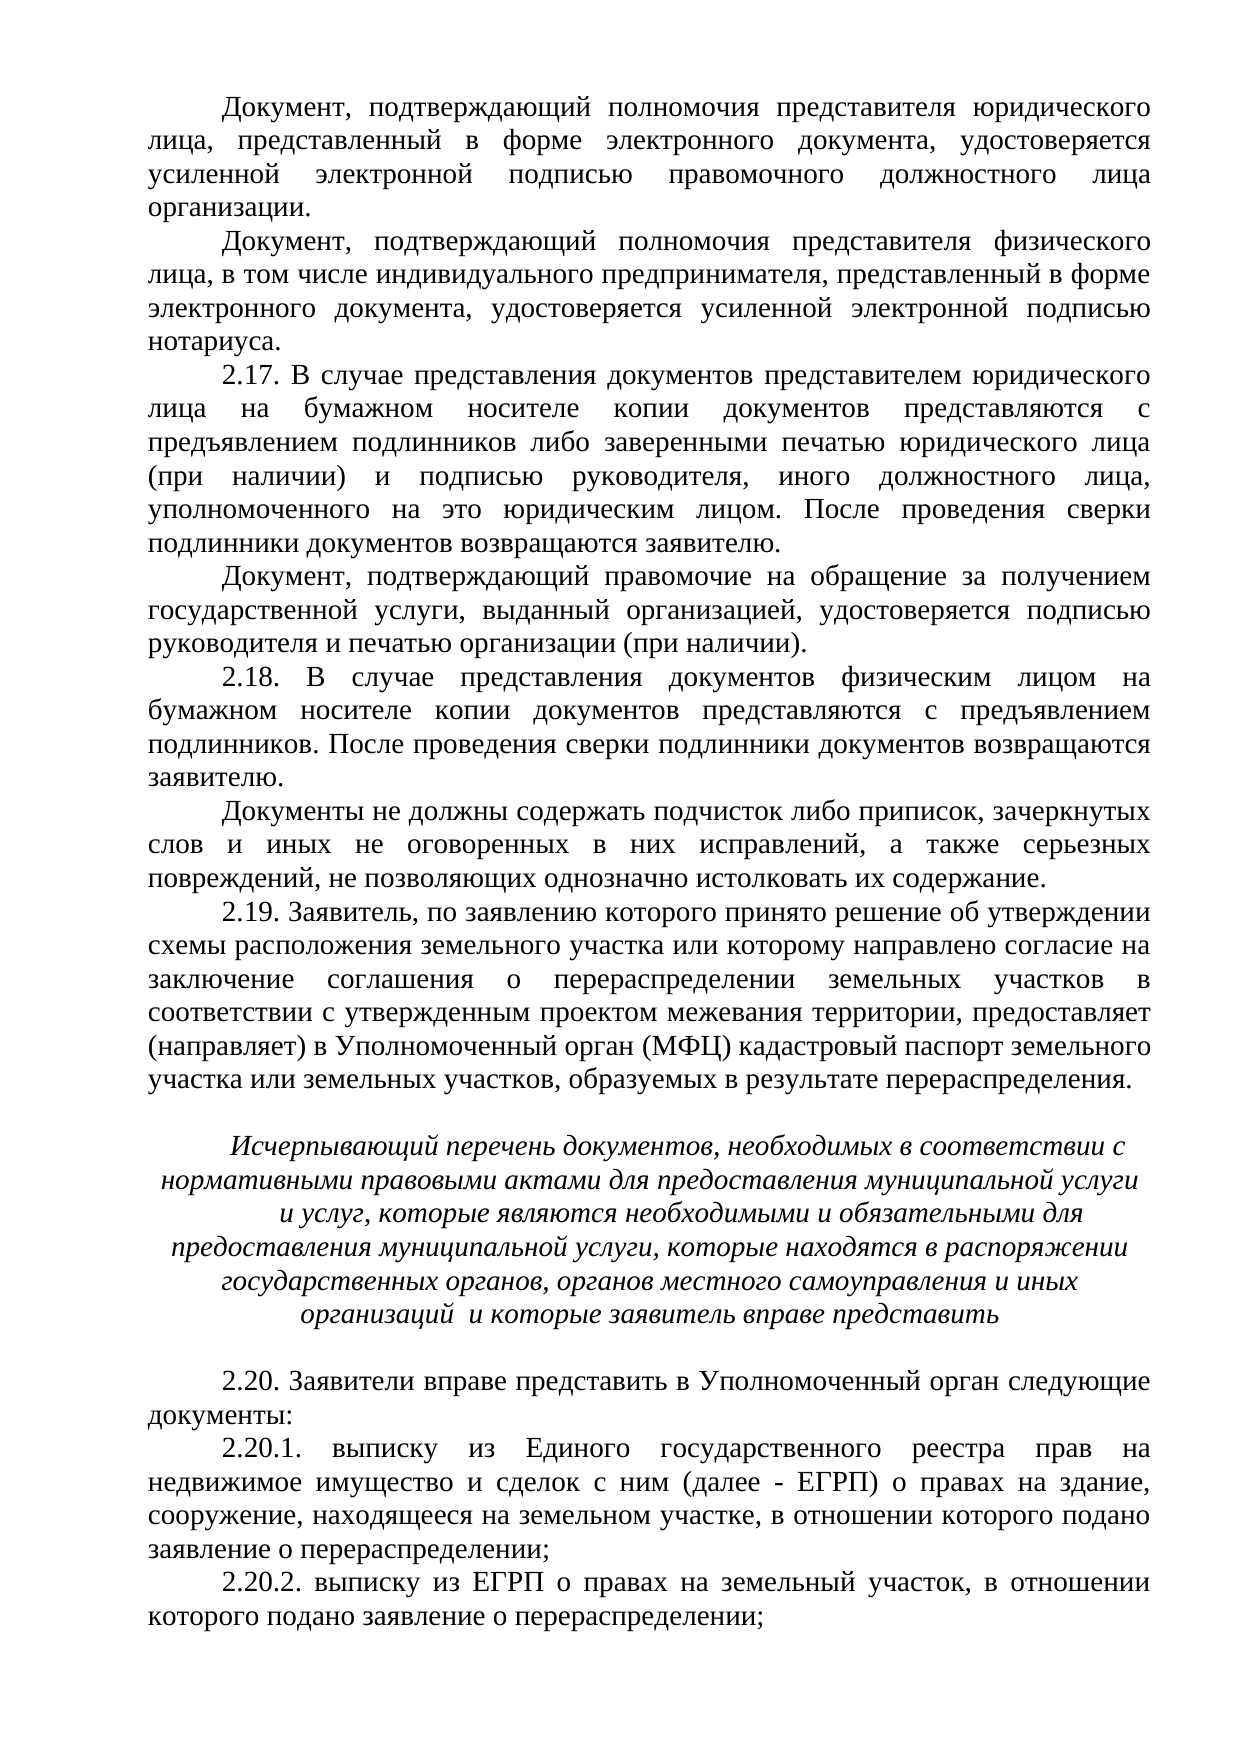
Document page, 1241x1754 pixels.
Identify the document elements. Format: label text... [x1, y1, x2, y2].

list 2.20.2. выписку из ЕГРП о правах на земельный участок, в отношении которого подано заявление о перераспределении; [148, 1564, 1152, 1632]
text 2.19. Заявитель, по заявлению которого принято решение об утверждении схемы расположения земельного участка или которому направлено согласие на заключение соглашения о перераспределении земельных участков в соответствии с утвержденным проектом межевания территории, предоставляет (направляет) в Уполномоченный орган (МФЦ) кадастровый паспорт земельного участка или земельных участков, образуемых в результате перераспределения. [148, 894, 1152, 1095]
text 2.18. В случае представления документов физическим лицом на бумажном носителе копии документов представляются с предъявлением подлинников. После проведения сверки подлинники документов возвращаются заявителю. [148, 659, 1152, 793]
text 2.20. Заявители вправе представить в Уполномоченный орган следующие документы: [148, 1363, 1152, 1430]
text Документы не должны содержать подчисток либо приписок, зачеркнутых слов и иных не оговоренных в них исправлений, а также серьезных повреждений, не позволяющих однозначно истолковать их содержание. [148, 793, 1152, 894]
text Документ, подтверждающий полномочия представителя юридического лица, представленный в форме электронного документа, удостоверяется усиленной электронной подписью правомочного должностного лица организации. [148, 89, 1152, 223]
text Документ, подтверждающий правомочие на обращение за получением государственной услуги, выданный организацией, удостоверяется подписью руководителя и печатью организации (при наличии). [148, 558, 1152, 659]
list Исчерпывающий перечень документов, необходимых в соответствии с нормативными правовыми актами для предоставления муниципальной услуги [148, 1128, 1152, 1196]
list и услуг, которые являются необходимыми и обязательными для предоставления муниципальной услуги, которые находятся в распоряжении государственных органов, органов местного самоуправления и иных организаций и которые заявитель вправе представить [148, 1196, 1152, 1330]
text 2.17. В случае представления документов представителем юридического лица на бумажном носителе копии документов представляются с предъявлением подлинников либо заверенными печатью юридического лица (при наличии) и подписью руководителя, иного должностного лица, уполномоченного на это юридическим лицом. После проведения сверки подлинники документов возвращаются заявителю. [148, 357, 1152, 558]
text Документ, подтверждающий полномочия представителя физического лица, в том числе индивидуального предпринимателя, представленный в форме электронного документа, удостоверяется усиленной электронной подписью нотариуса. [148, 223, 1152, 357]
list 2.20.1. выписку из Единого государственного реестра прав на недвижимое имущество и сделок с ним (далее - ЕГРП) о правах на здание, сооружение, находящееся на земельном участке, в отношении которого подано заявление о перераспределении; [148, 1430, 1152, 1564]
